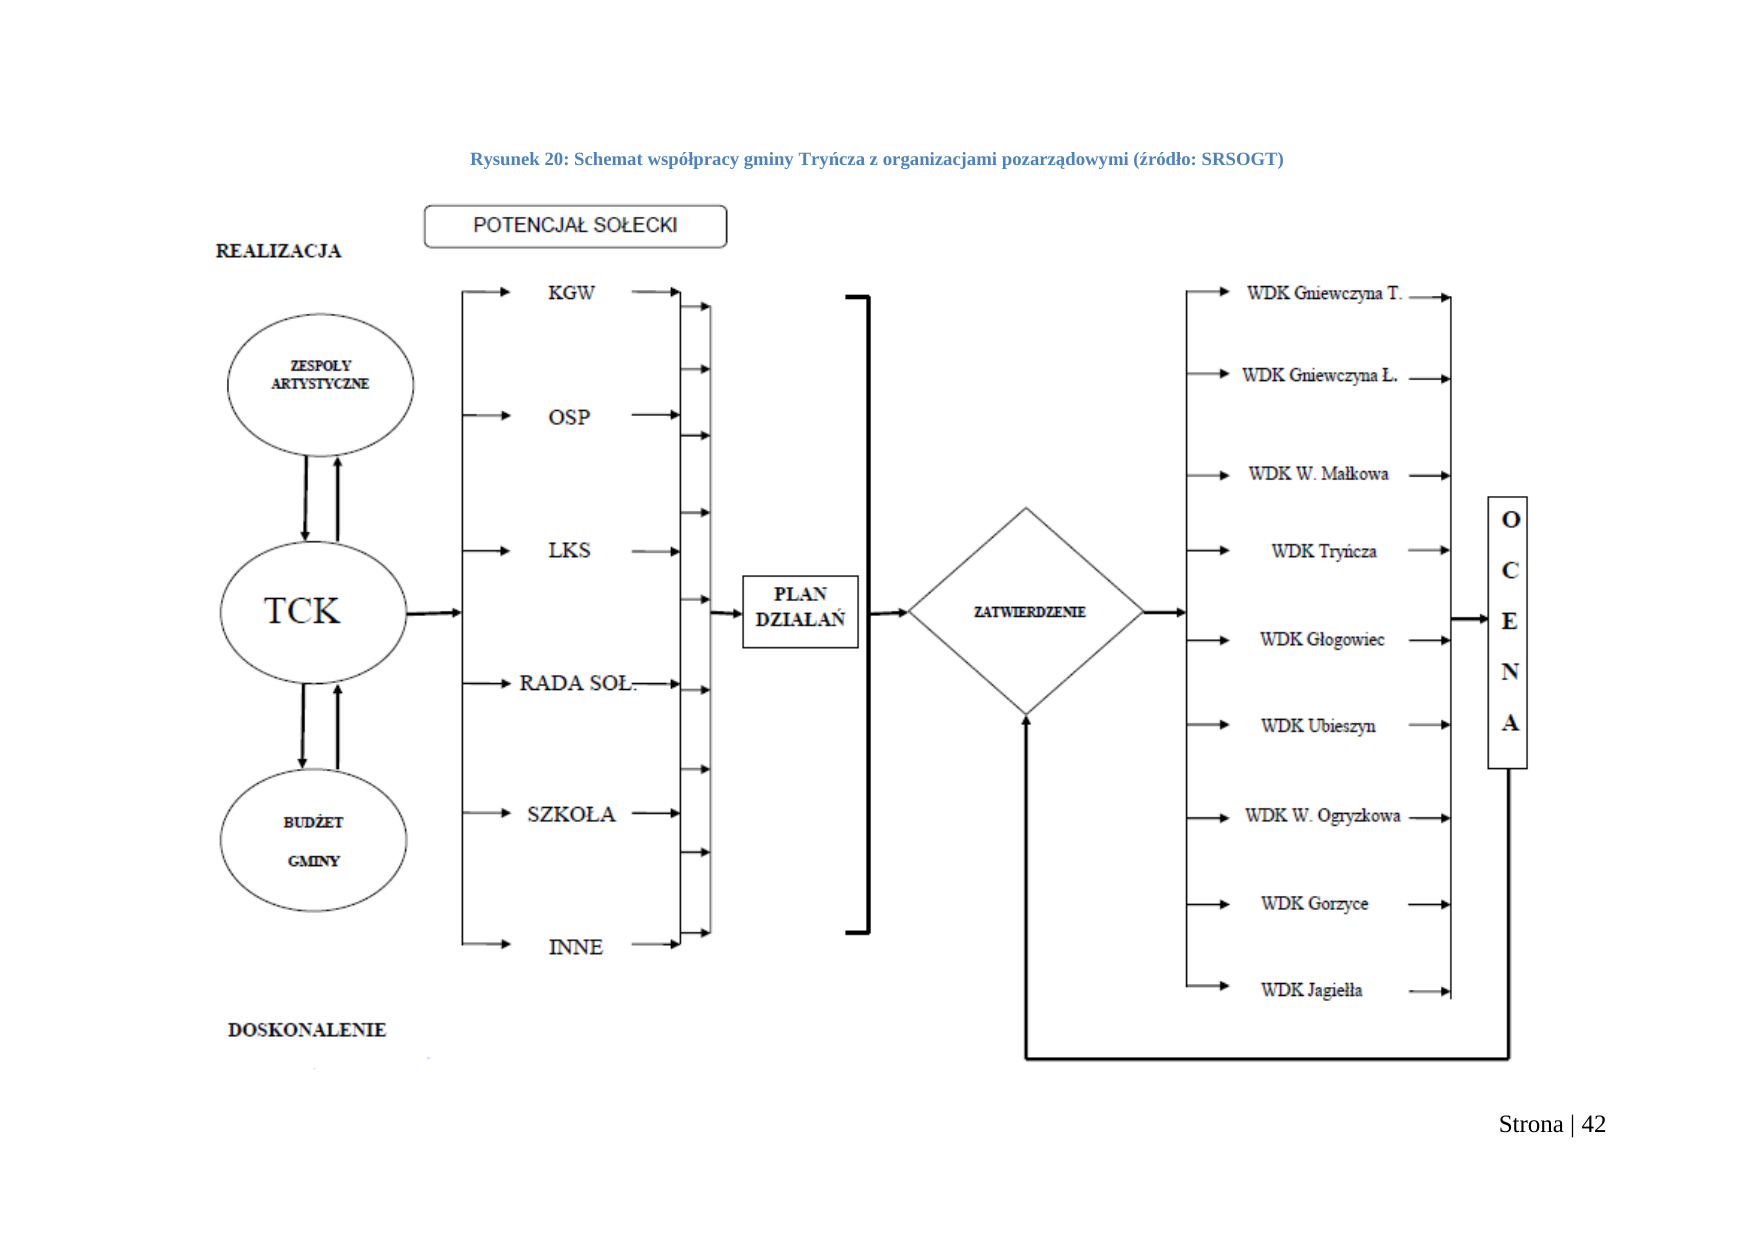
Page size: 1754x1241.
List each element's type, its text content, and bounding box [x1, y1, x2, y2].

picture [214, 198, 1540, 1086]
text Rysunek 20: Schemat współpracy gminy Tryńcza z organizacjami pozarządowymi (źródło: SRSOGT) [148, 148, 1606, 169]
